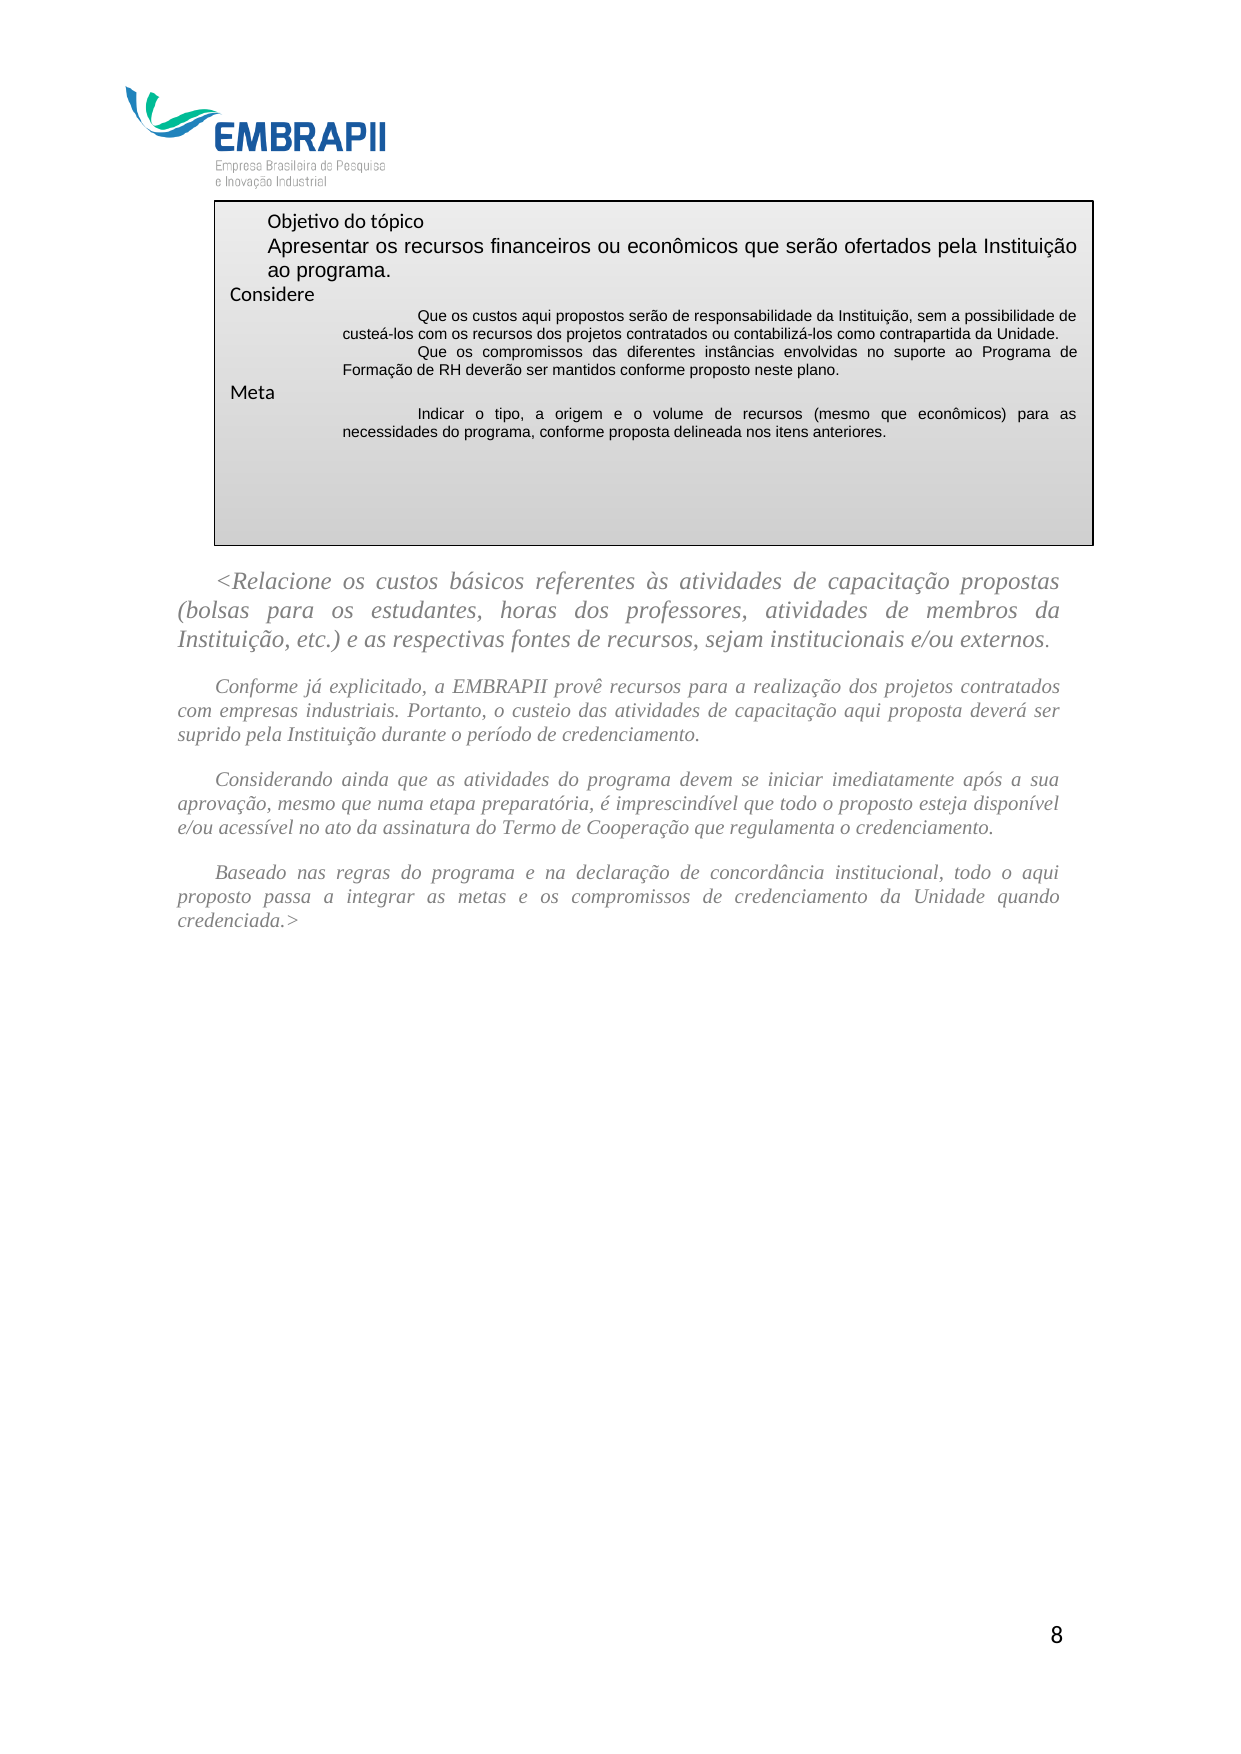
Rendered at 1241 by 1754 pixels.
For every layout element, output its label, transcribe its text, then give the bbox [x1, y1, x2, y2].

text Conforme já explicitado, a EMBRAPII provê recursos para a realização dos projetos contratados com empresas industriais. Portanto, o custeio das atividades de capacitação aqui proposta deverá ser suprido pela Instituição durante o período de credenciamento. [177, 673, 1063, 746]
text Considerando ainda que as atividades do programa devem se iniciar imediatamente após a sua aprovação, mesmo que numa etapa preparatória, é imprescindível que todo o proposto esteja disponível e/ou acessível no ato da assinatura do Termo de Cooperação que regulamenta o credenciamento. [177, 767, 1063, 839]
text Baseado nas regras do programa e na declaração de concordância institucional, todo o aqui proposto passa a integrar as metas e os compromissos de credenciamento da Unidade quando credenciada.> [177, 859, 1063, 932]
text <Relacione os custos básicos referentes às atividades de capacitação propostas (bolsas para os estudantes, horas dos professores, atividades de membros da Instituição, etc.) e as respectivas fontes de recursos, sejam institucionais e/ou externos. [177, 566, 1063, 653]
picture [103, 73, 703, 201]
